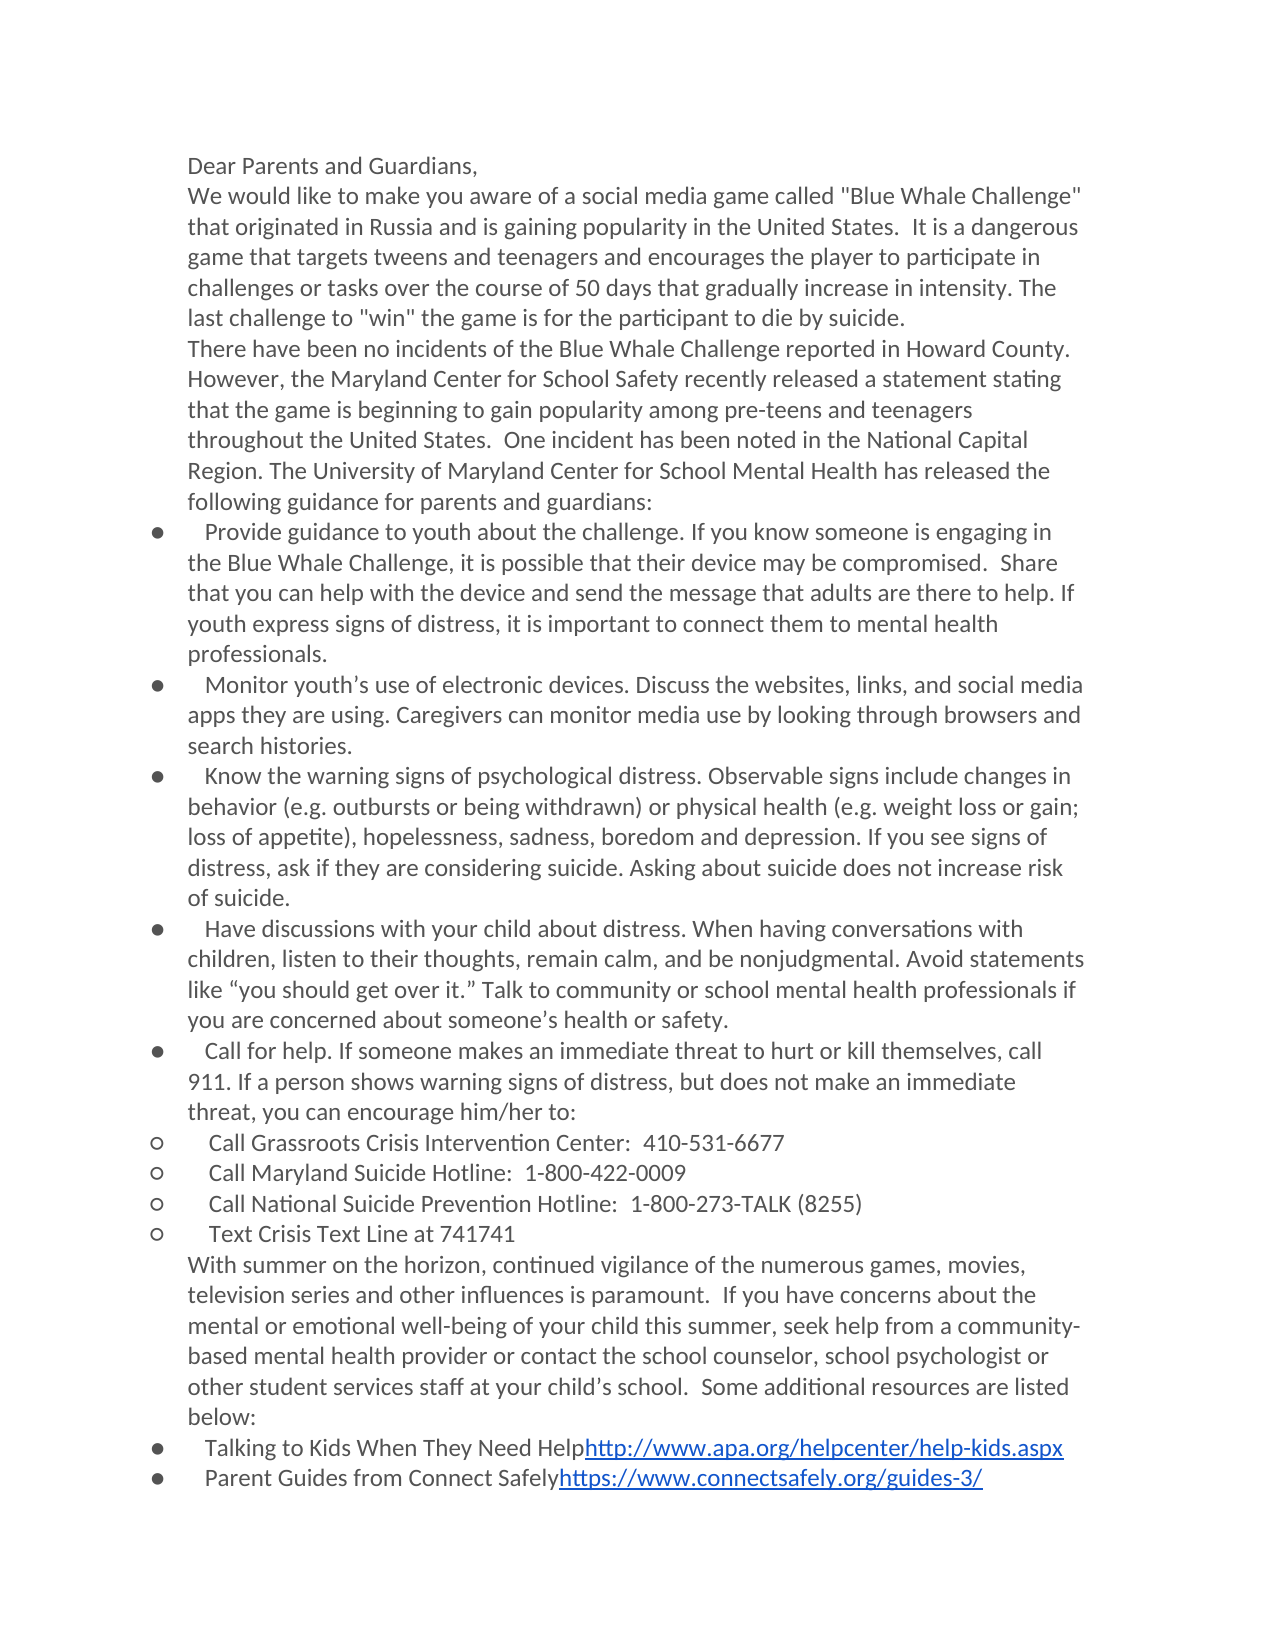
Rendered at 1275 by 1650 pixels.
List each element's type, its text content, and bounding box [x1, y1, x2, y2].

text ● Have discussions with your child about distress. When having conversations with children, listen to their thoughts, remain calm, and be nonjudgmental. Avoid statements like “you should get over it.” Talk to community or school mental health professionals if you are concerned about someone’s health or safety. [150, 913, 1087, 1035]
text ● Monitor youth’s use of electronic devices. Discuss the websites, links, and social media apps they are using. Caregivers can monitor media use by looking through browsers and search histories. [150, 669, 1087, 760]
text We would like to make you aware of a social media game called "Blue Whale Challenge" that originated in Russia and is gaining popularity in the United States. It is a dangerous game that targets tweens and teenagers and encourages the player to participate in challenges or tasks over the course of 50 days that gradually increase in intensity. The last challenge to "win" the game is for the participant to die by suicide. [187, 181, 1087, 333]
text ○ Call National Suicide Prevention Hotline: 1-800-273-TALK (8255) [150, 1188, 1087, 1218]
text ● Call for help. If someone makes an immediate threat to hurt or kill themselves, call 911. If a person shows warning signs of distress, but does not make an immediate threat, you can encourage him/her to: [150, 1035, 1087, 1127]
text ● Talking to Kids When They Need Helphttp://www.apa.org/helpcenter/help-kids.aspx [150, 1432, 1087, 1462]
text ○ Call Grassroots Crisis Intervention Center: 410-531-6677 [150, 1127, 1087, 1157]
text Dear Parents and Guardians, [187, 150, 1087, 181]
text ● Know the warning signs of psychological distress. Observable signs include changes in behavior (e.g. outbursts or being withdrawn) or physical health (e.g. weight loss or gain; loss of appetite), hopelessness, sadness, boredom and depression. If you see signs of distress, ask if they are considering suicide. Asking about suicide does not increase risk of suicide. [150, 760, 1087, 913]
text ● Provide guidance to youth about the challenge. If you know someone is engaging in the Blue Whale Challenge, it is possible that their device may be compromised. Share that you can help with the device and send the message that adults are there to help. If youth express signs of distress, it is important to connect them to mental health professionals. [150, 516, 1087, 669]
text With summer on the horizon, continued vigilance of the numerous games, movies, television series and other influences is paramount. If you have concerns about the mental or emotional well-being of your child this summer, seek help from a community-based mental health provider or contact the school counselor, school psychologist or other student services staff at your child’s school. Some additional resources are listed below: [187, 1249, 1087, 1432]
text ○ Call Maryland Suicide Hotline: 1-800-422-0009 [150, 1157, 1087, 1188]
text There have been no incidents of the Blue Whale Challenge reported in Howard County. However, the Maryland Center for School Safety recently released a statement stating that the game is beginning to gain popularity among pre-teens and teenagers throughout the United States. One incident has been noted in the National Capital Region. The University of Maryland Center for School Mental Health has released the following guidance for parents and guardians: [187, 333, 1087, 516]
text ○ Text Crisis Text Line at 741741 [150, 1218, 1087, 1249]
text ● Parent Guides from Connect Safelyhttps://www.connectsafely.org/guides-3/ [150, 1462, 1087, 1493]
